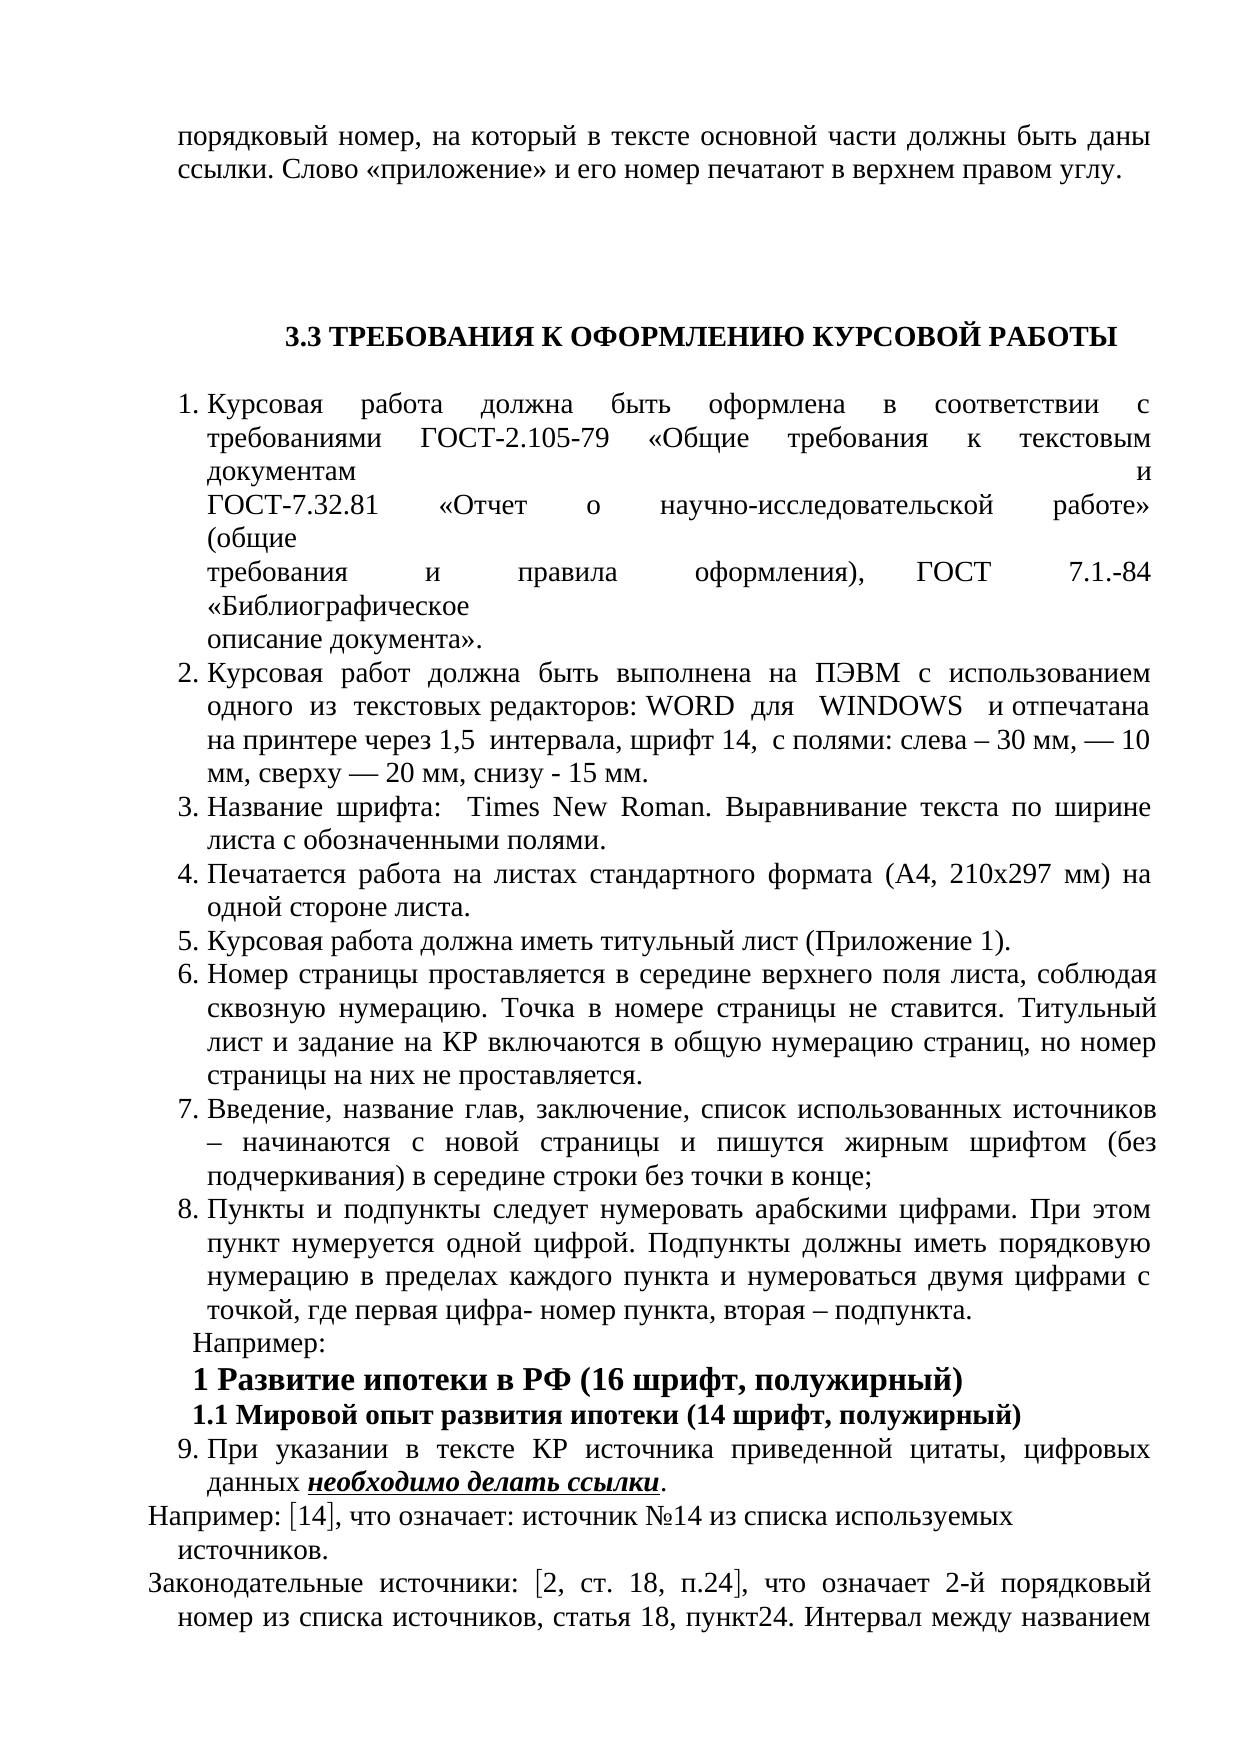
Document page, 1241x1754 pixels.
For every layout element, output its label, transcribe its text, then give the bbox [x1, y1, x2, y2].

text 3.3 ТРЕБОВАНИЯ К ОФОРМЛЕНИЮ КУРСОВОЙ РАБОТЫ [177, 319, 1152, 353]
list Курсовая работ должна быть выполнена на ПЭВМ с использованием одного из текстовых редакторов: WORD для WINDOWS и отпечатана на принтере через 1,5 интервала, шрифт 14, с полями: слева – 30 мм, — 10 мм, сверху — 20 мм, снизу - 15 мм. [177, 655, 1152, 789]
list Курсовая работа должна иметь титульный лист (Приложение 1). [177, 923, 1152, 957]
list Пункты и подпункты следует нумеровать арабскими цифрами. При этом пункт нумеруется одной цифрой. Подпункты должны иметь порядковую нумерацию в пределах каждого пункта и нумероваться двумя цифрами с точкой, где первая цифра- номер пункта, вторая – подпункта. [177, 1191, 1152, 1326]
list При указании в тексте КР источника приведенной цитаты, цифровых данных необходимо делать ссылки. [177, 1431, 1152, 1498]
list Номер страницы проставляется в середине верхнего поля листа, соблюдая сквозную нумерацию. Точка в номере страницы не ставится. Титульный лист и задание на КР включаются в общую нумерацию страниц, но номер страницы на них не проставляется. [177, 957, 1158, 1091]
text 1.1 Мировой опыт развития ипотеки (14 шрифт, полужирный) [177, 1397, 1152, 1431]
list Введение, название глав, заключение, список использованных источников – начинаются с новой страницы и пишутся жирным шрифтом (без подчеркивания) в середине строки без точки в конце; [177, 1091, 1158, 1191]
text Например: 14, что означает: источник №14 из списка используемых источников. [148, 1498, 1152, 1565]
list Курсовая работа должна быть оформлена в соответствии с требованиями ГОСТ-2.105-79 «Общие требования к текстовым документам и ГОСТ-7.32.81 «Отчет о научно-исследовательской работе» (общие требования и правила оформления), ГОСТ 7.1.-84 «Библиографическое описание документа». [177, 386, 1152, 655]
list Название шрифта: Times New Roman. Выравнивание текста по ширине листа с обозначенными полями. [177, 789, 1152, 856]
text Например: [192, 1326, 1152, 1359]
text 1 Развитие ипотеки в РФ (16 шрифт, полужирный) [192, 1359, 1152, 1397]
list Печатается работа на листах стандартного формата (А4, 210x297 мм) на одной стороне листа. [177, 856, 1152, 923]
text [177, 118, 1152, 185]
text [148, 1565, 1152, 1632]
